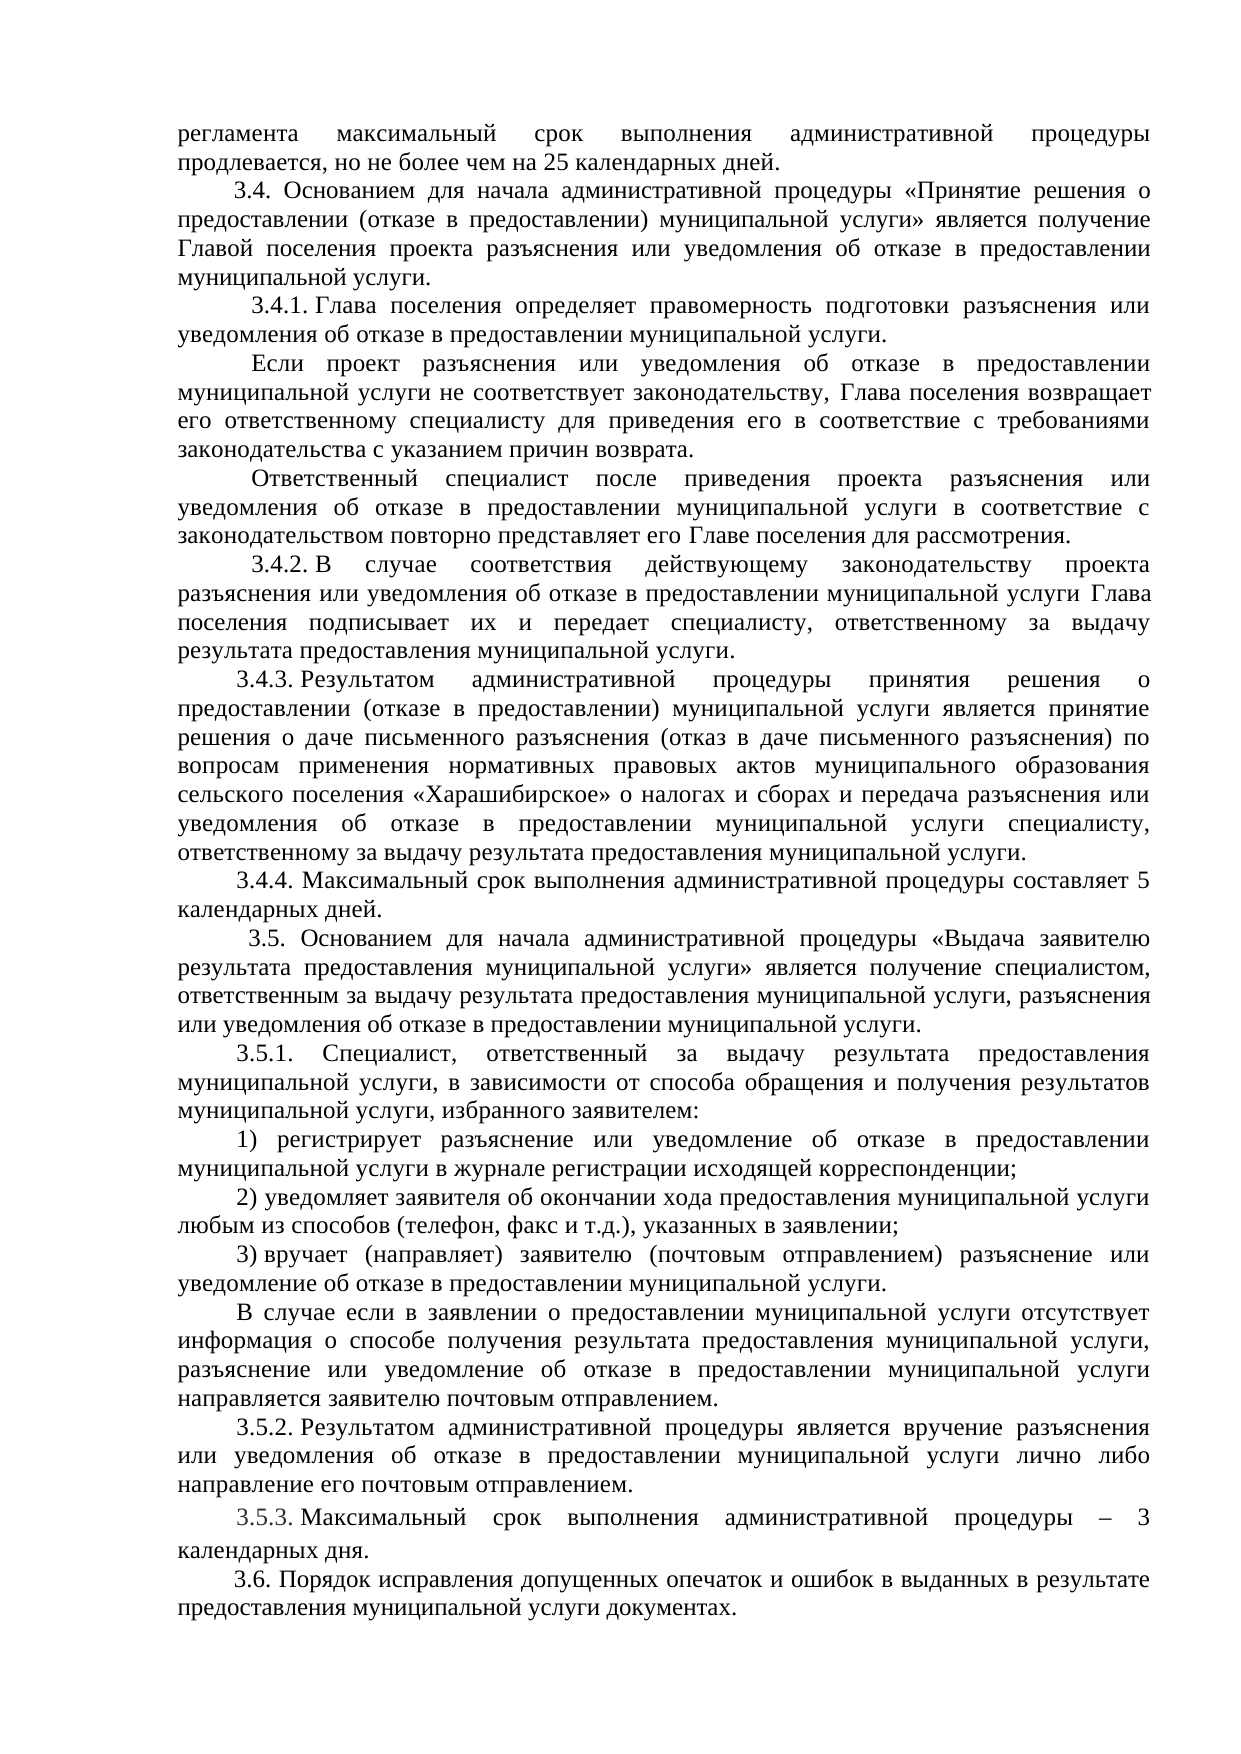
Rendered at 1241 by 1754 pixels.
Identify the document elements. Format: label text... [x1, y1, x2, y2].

text 3.5.3. Максимальный срок выполнения административной процедуры – 3 календарных дня. [177, 1498, 1152, 1564]
text 3) вручает (направляет) заявителю (почтовым отправлением) разъяснение или уведомление об отказе в предоставлении муниципальной услуги. [177, 1239, 1152, 1297]
text 2) уведомляет заявителя об окончании хода предоставления муниципальной услуги любым из способов (телефон, факс и т.д.), указанных в заявлении; [177, 1182, 1152, 1239]
text 3.4.3. Результатом административной процедуры принятия решения о предоставлении (отказе в предоставлении) муниципальной услуги является принятие решения о даче письменного разъяснения (отказ в даче письменного разъяснения) по вопросам применения нормативных правовых актов муниципального образования сельского поселения «Харашибирское» о налогах и сборах и передача разъяснения или уведомления об отказе в предоставлении муниципальной услуги специалисту, ответственному за выдачу результата предоставления муниципальной услуги. [177, 664, 1152, 866]
text 3.4.1. Глава поселения определяет правомерность подготовки разъяснения или уведомления об отказе в предоставлении муниципальной услуги. [177, 291, 1152, 348]
text В случае если в заявлении о предоставлении муниципальной услуги отсутствует информация о способе получения результата предоставления муниципальной услуги, разъяснение или уведомление об отказе в предоставлении муниципальной услуги направляется заявителю почтовым отправлением. [177, 1297, 1152, 1412]
text Ответственный специалист после приведения проекта разъяснения или уведомления об отказе в предоставлении муниципальной услуги в соответствие с законодательством повторно представляет его Главе поселения для рассмотрения. [177, 463, 1152, 549]
text 3.4. Основанием для начала административной процедуры «Принятие решения о предоставлении (отказе в предоставлении) муниципальной услуги» является получение Главой поселения проекта разъяснения или уведомления об отказе в предоставлении муниципальной услуги. [177, 176, 1152, 291]
text 3.5.2. Результатом административной процедуры является вручение разъяснения или уведомления об отказе в предоставлении муниципальной услуги лично либо направление его почтовым отправлением. [177, 1412, 1152, 1498]
text Если проект разъяснения или уведомления об отказе в предоставлении муниципальной услуги не соответствует законодательству, Глава поселения возвращает его ответственному специалисту для приведения его в соответствие с требованиями законодательства с указанием причин возврата. [177, 348, 1152, 463]
text 3.5.1. Специалист, ответственный за выдачу результата предоставления муниципальной услуги, в зависимости от способа обращения и получения результатов муниципальной услуги, избранного заявителем: [177, 1038, 1152, 1124]
text 3.4.2. В случае соответствия действующему законодательству проекта разъяснения или уведомления об отказе в предоставлении муниципальной услуги Глава поселения подписывает их и передает специалисту, ответственному за выдачу результата предоставления муниципальной услуги. [177, 549, 1152, 664]
text 3.6. Порядок исправления допущенных опечаток и ошибок в выданных в результате предоставления муниципальной услуги документах. [177, 1564, 1152, 1621]
text 3.5. Основанием для начала административной процедуры «Выдача заявителю результата предоставления муниципальной услуги» является получение специалистом, ответственным за выдачу результата предоставления муниципальной услуги, разъяснения или уведомления об отказе в предоставлении муниципальной услуги. [177, 923, 1152, 1038]
text 1) регистрирует разъяснение или уведомление об отказе в предоставлении муниципальной услуги в журнале регистрации исходящей корреспонденции; [177, 1124, 1152, 1182]
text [177, 118, 1152, 176]
text 3.4.4. Максимальный срок выполнения административной процедуры составляет 5 календарных дней. [177, 866, 1152, 923]
